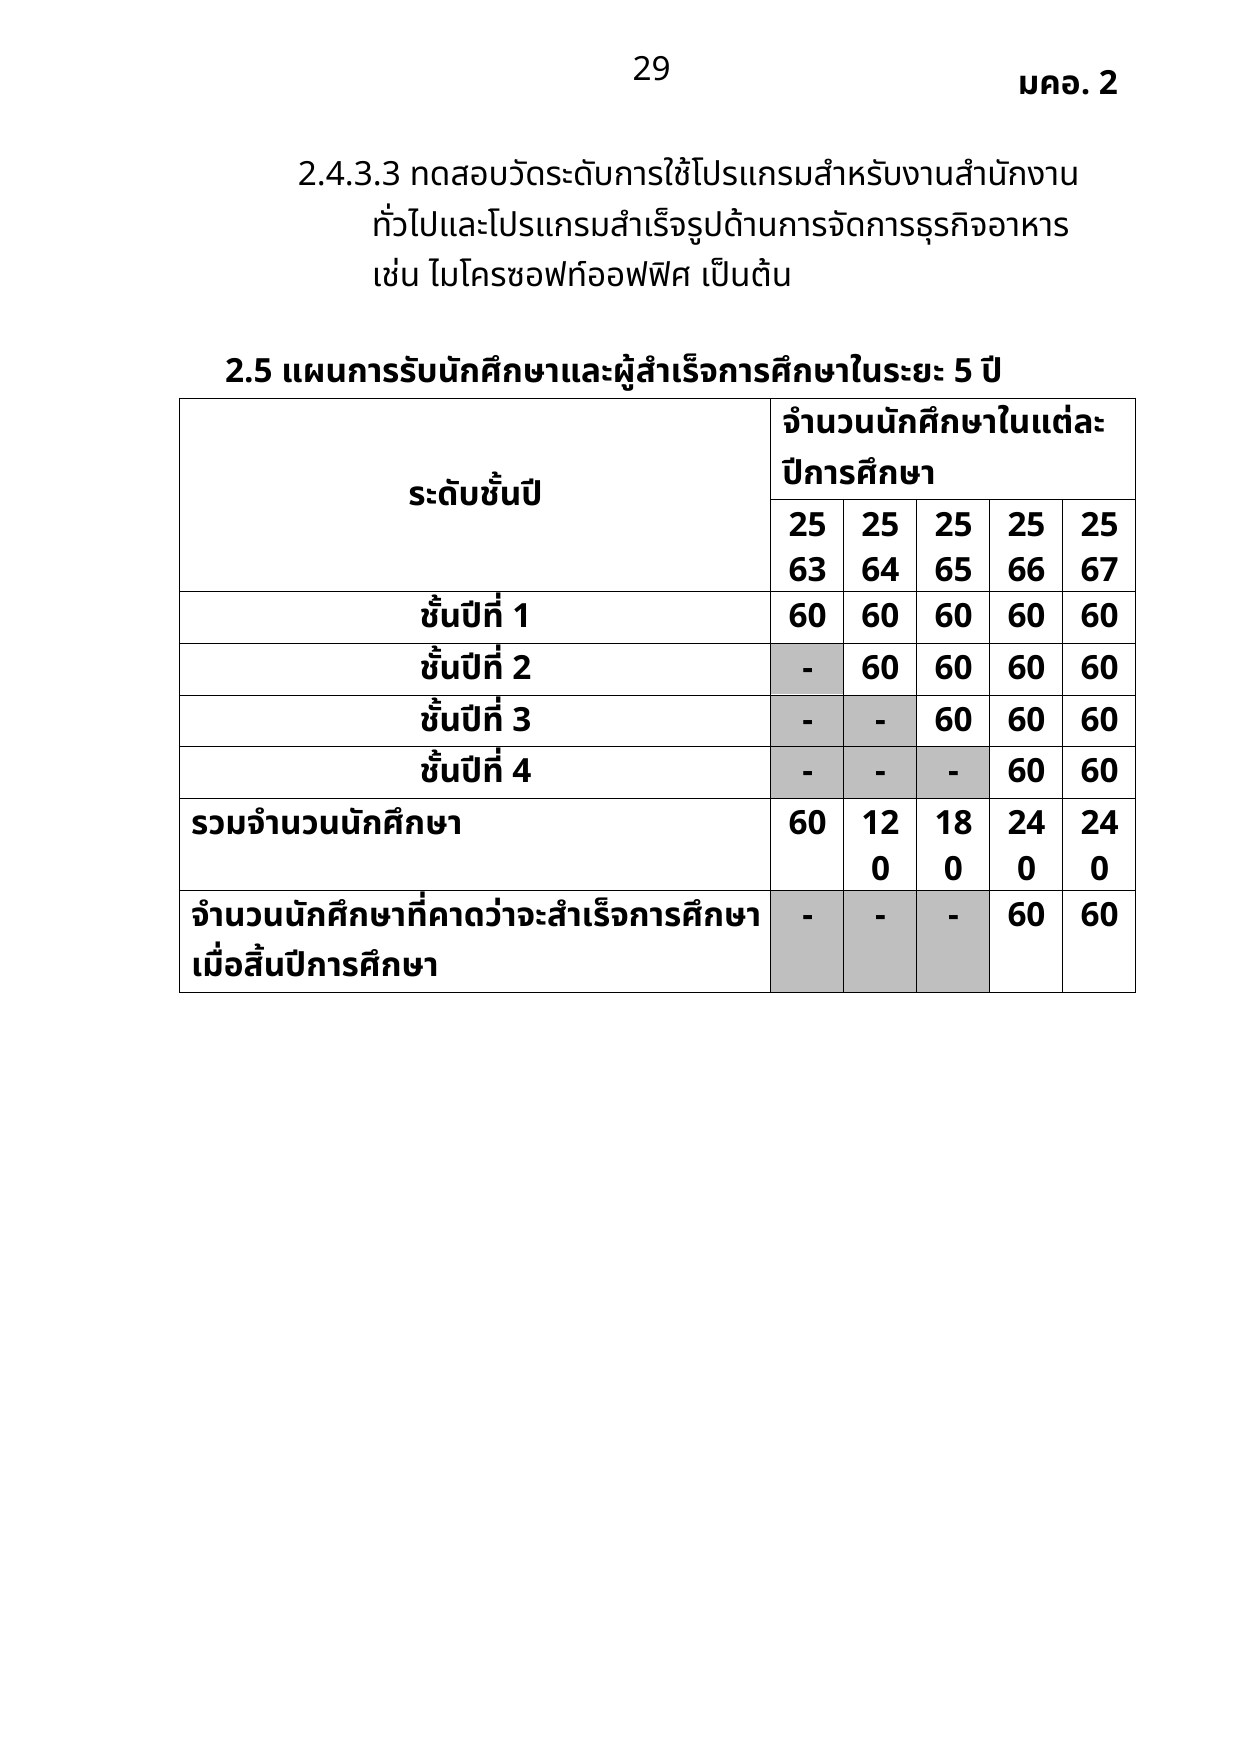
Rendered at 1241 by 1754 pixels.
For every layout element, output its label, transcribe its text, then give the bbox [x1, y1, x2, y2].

table_cell - [844, 747, 916, 798]
table_cell ชั้นปีที่ 2 [180, 644, 770, 694]
text 2.5 แผนการรับนักศึกษาและผู้สำเร็จการศึกษาในระยะ 5 ปี [150, 347, 1106, 397]
table_cell 60 [844, 592, 916, 643]
table_cell - [771, 644, 843, 694]
table_header ระดับชั้นปี [180, 399, 770, 591]
table_cell - [844, 696, 916, 746]
table_cell 60 [990, 696, 1062, 746]
table_cell 2563 [771, 500, 843, 591]
table_cell 60 [990, 644, 1062, 694]
table_cell - [917, 747, 989, 798]
table_cell 60 [844, 644, 916, 694]
table_cell 60 [1063, 592, 1135, 643]
table_cell - [771, 747, 843, 798]
table_cell 60 [1063, 891, 1135, 992]
table_cell 60 [1063, 696, 1135, 746]
table_cell 2564 [844, 500, 916, 591]
table_cell - [917, 891, 989, 992]
table_cell รวมจำนวนนักศึกษา [180, 799, 770, 890]
table_cell 60 [1063, 747, 1135, 798]
table_cell - [771, 891, 843, 992]
table_header จำนวนนักศึกษาในแต่ละปีการศึกษา [771, 399, 1135, 499]
table_cell - [771, 696, 843, 746]
table_cell ชั้นปีที่ 3 [180, 696, 770, 746]
table_cell 240 [990, 799, 1062, 890]
table_cell 2565 [917, 500, 989, 591]
table_cell 60 [917, 644, 989, 694]
table_cell 60 [917, 592, 989, 643]
table_cell 2566 [990, 500, 1062, 591]
text 2.4.3.3 ทดสอบวัดระดับการใช้โปรแกรมสำหรับงานสำนักงานทั่วไปและโปรแกรมสำเร็จรูปด้านการจัดการธุรกิจอาหาร เช่น ไมโครซอฟท์ออฟฟิศ เป็นต้น [298, 150, 1106, 301]
table_cell 60 [990, 592, 1062, 643]
table_cell 60 [771, 799, 843, 890]
table_cell 60 [990, 747, 1062, 798]
table_cell 60 [771, 592, 843, 643]
table_cell 60 [990, 891, 1062, 992]
table_cell ชั้นปีที่ 4 [180, 747, 770, 798]
table_cell 2567 [1063, 500, 1135, 591]
table_cell 60 [917, 696, 989, 746]
table_cell จำนวนนักศึกษาที่คาดว่าจะสำเร็จการศึกษาเมื่อสิ้นปีการศึกษา [180, 891, 770, 992]
table_cell ชั้นปีที่ 1 [180, 592, 770, 643]
table_cell 240 [1063, 799, 1135, 890]
table_cell - [844, 891, 916, 992]
table_cell 120 [844, 799, 916, 890]
table_cell 180 [917, 799, 989, 890]
table_cell 60 [1063, 644, 1135, 694]
